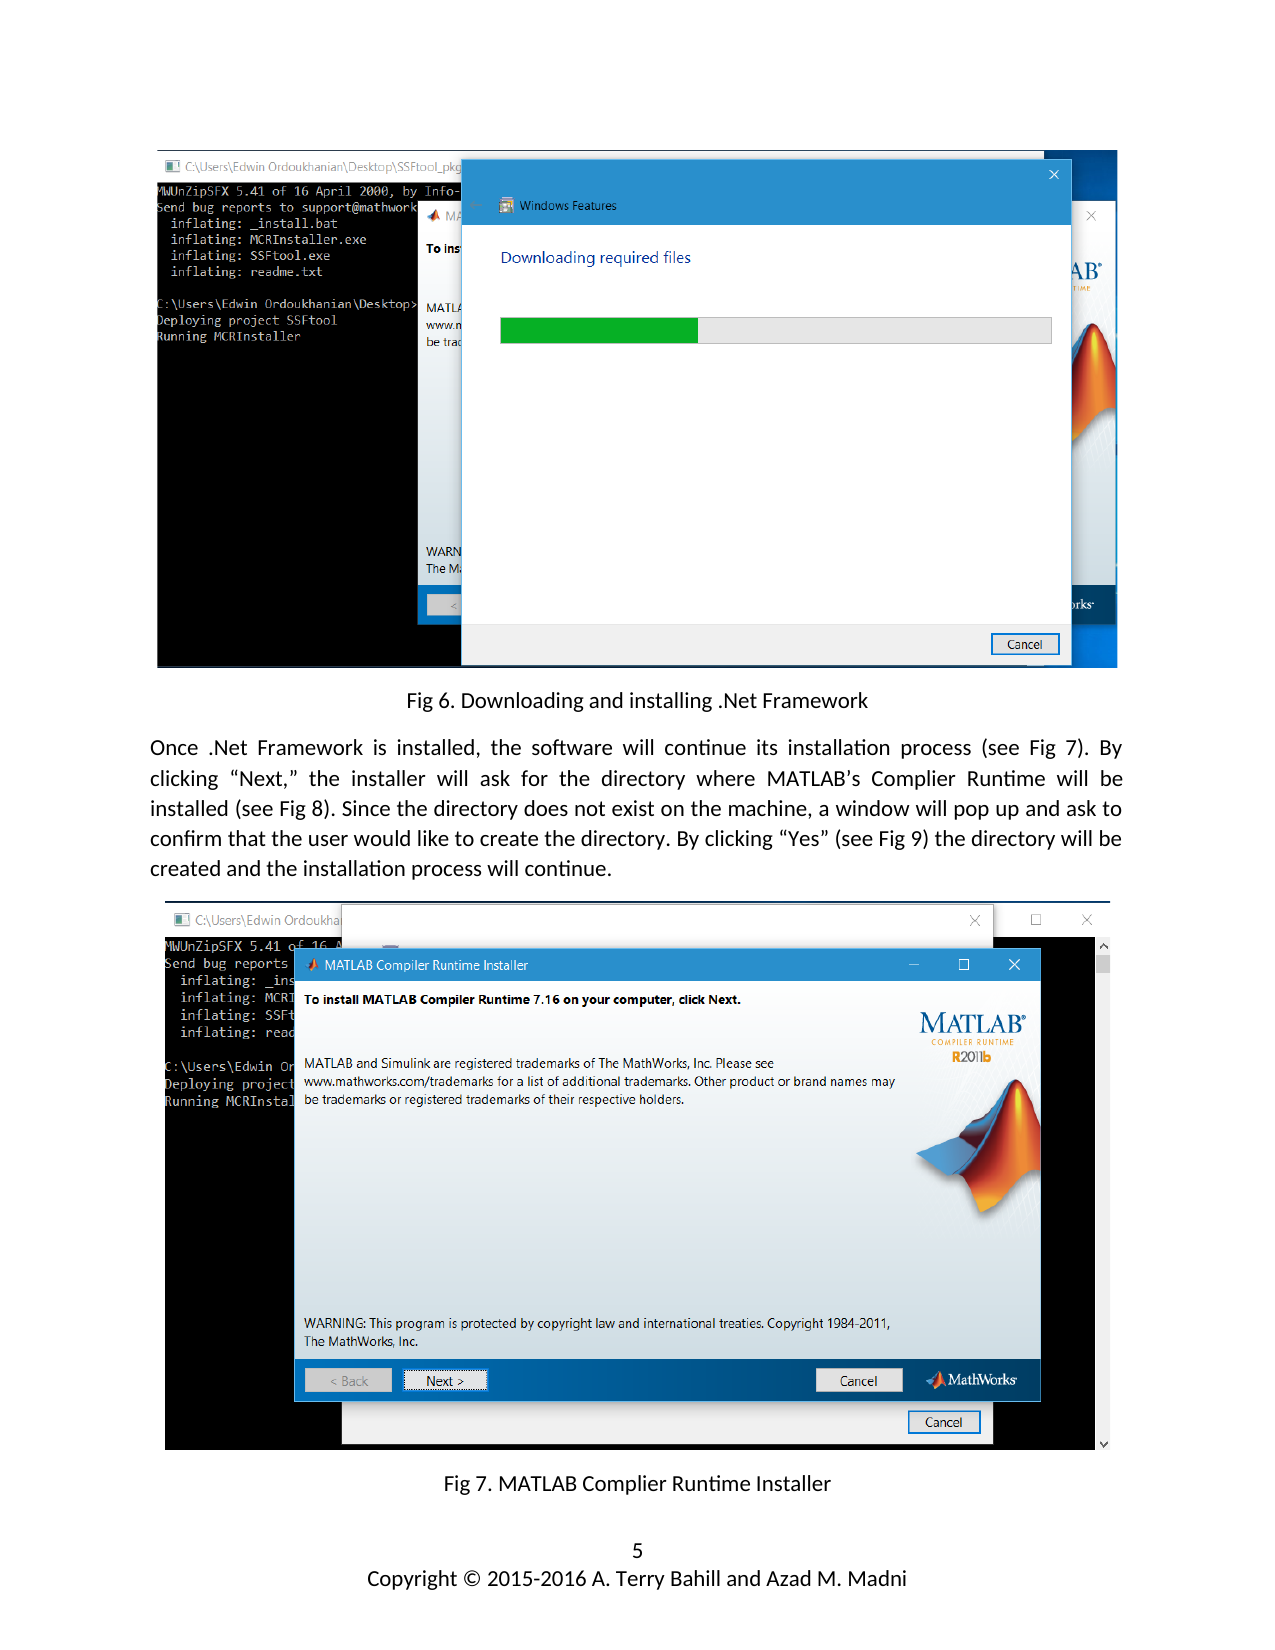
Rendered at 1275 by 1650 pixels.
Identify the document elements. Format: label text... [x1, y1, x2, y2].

text Fig 7. MATLAB Complier Runtime Installer [150, 1469, 1125, 1497]
picture [165, 901, 1111, 1450]
text Fig 6. Downloading and installing .Net Framework [150, 687, 1125, 714]
text Once .Net Framework is installed, the software will continue its installation process (see Fig 7). By clicking “Next,” the installer will ask for the directory where MATLAB’s Complier Runtime will be installed (see Fig 8). Since the directory does not exist on the machine, a window will pop up and ask to confirm that the user would like to create the directory. By clicking “Yes” (see Fig 9) the directory will be created and the installation process will continue. [150, 733, 1125, 882]
picture [157, 150, 1118, 668]
